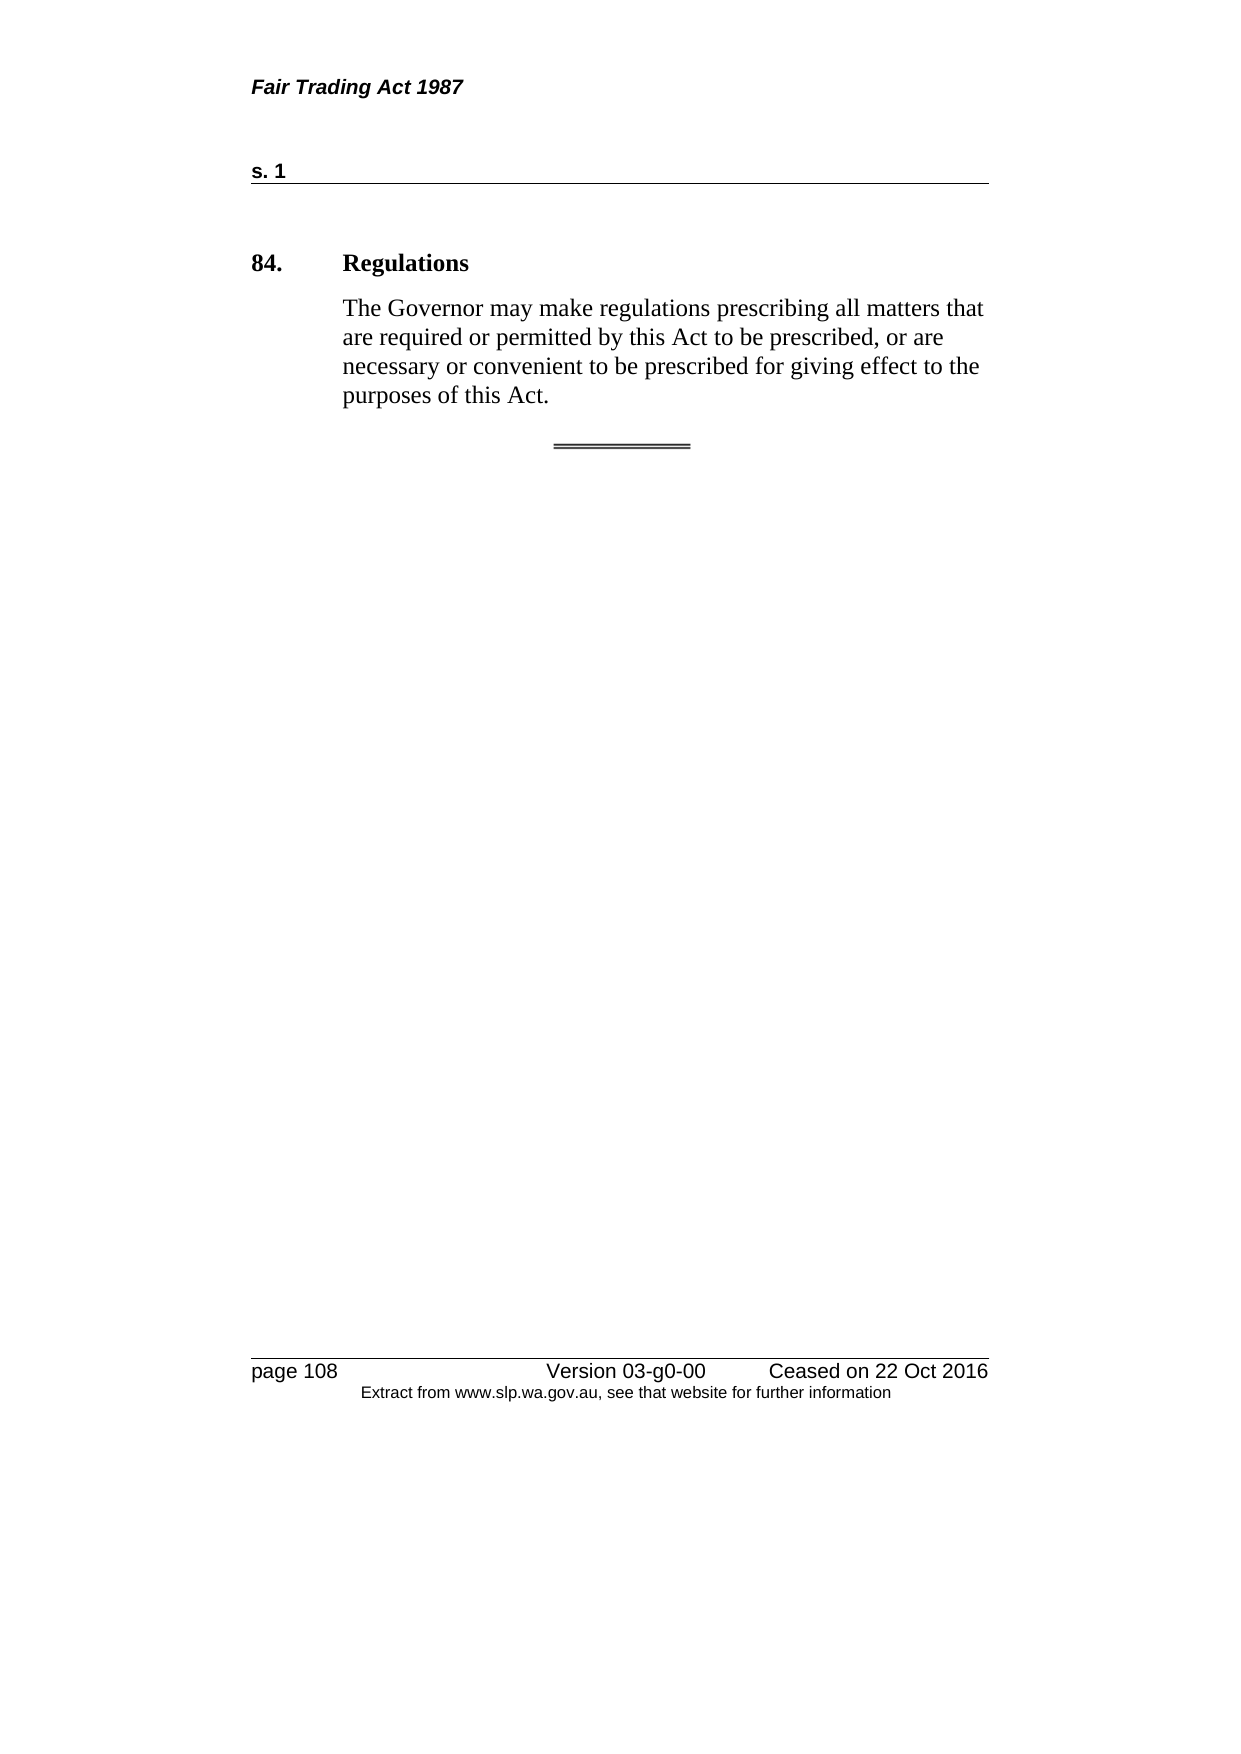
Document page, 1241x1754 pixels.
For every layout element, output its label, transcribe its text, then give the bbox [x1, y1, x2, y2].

subtitle 84. Regulations [251, 248, 989, 277]
picture [543, 433, 697, 462]
text The Governor may make regulations prescribing all matters that are required or permitted by this Act to be prescribed, or are necessary or convenient to be prescribed for giving effect to the purposes of this Act. [251, 293, 989, 408]
